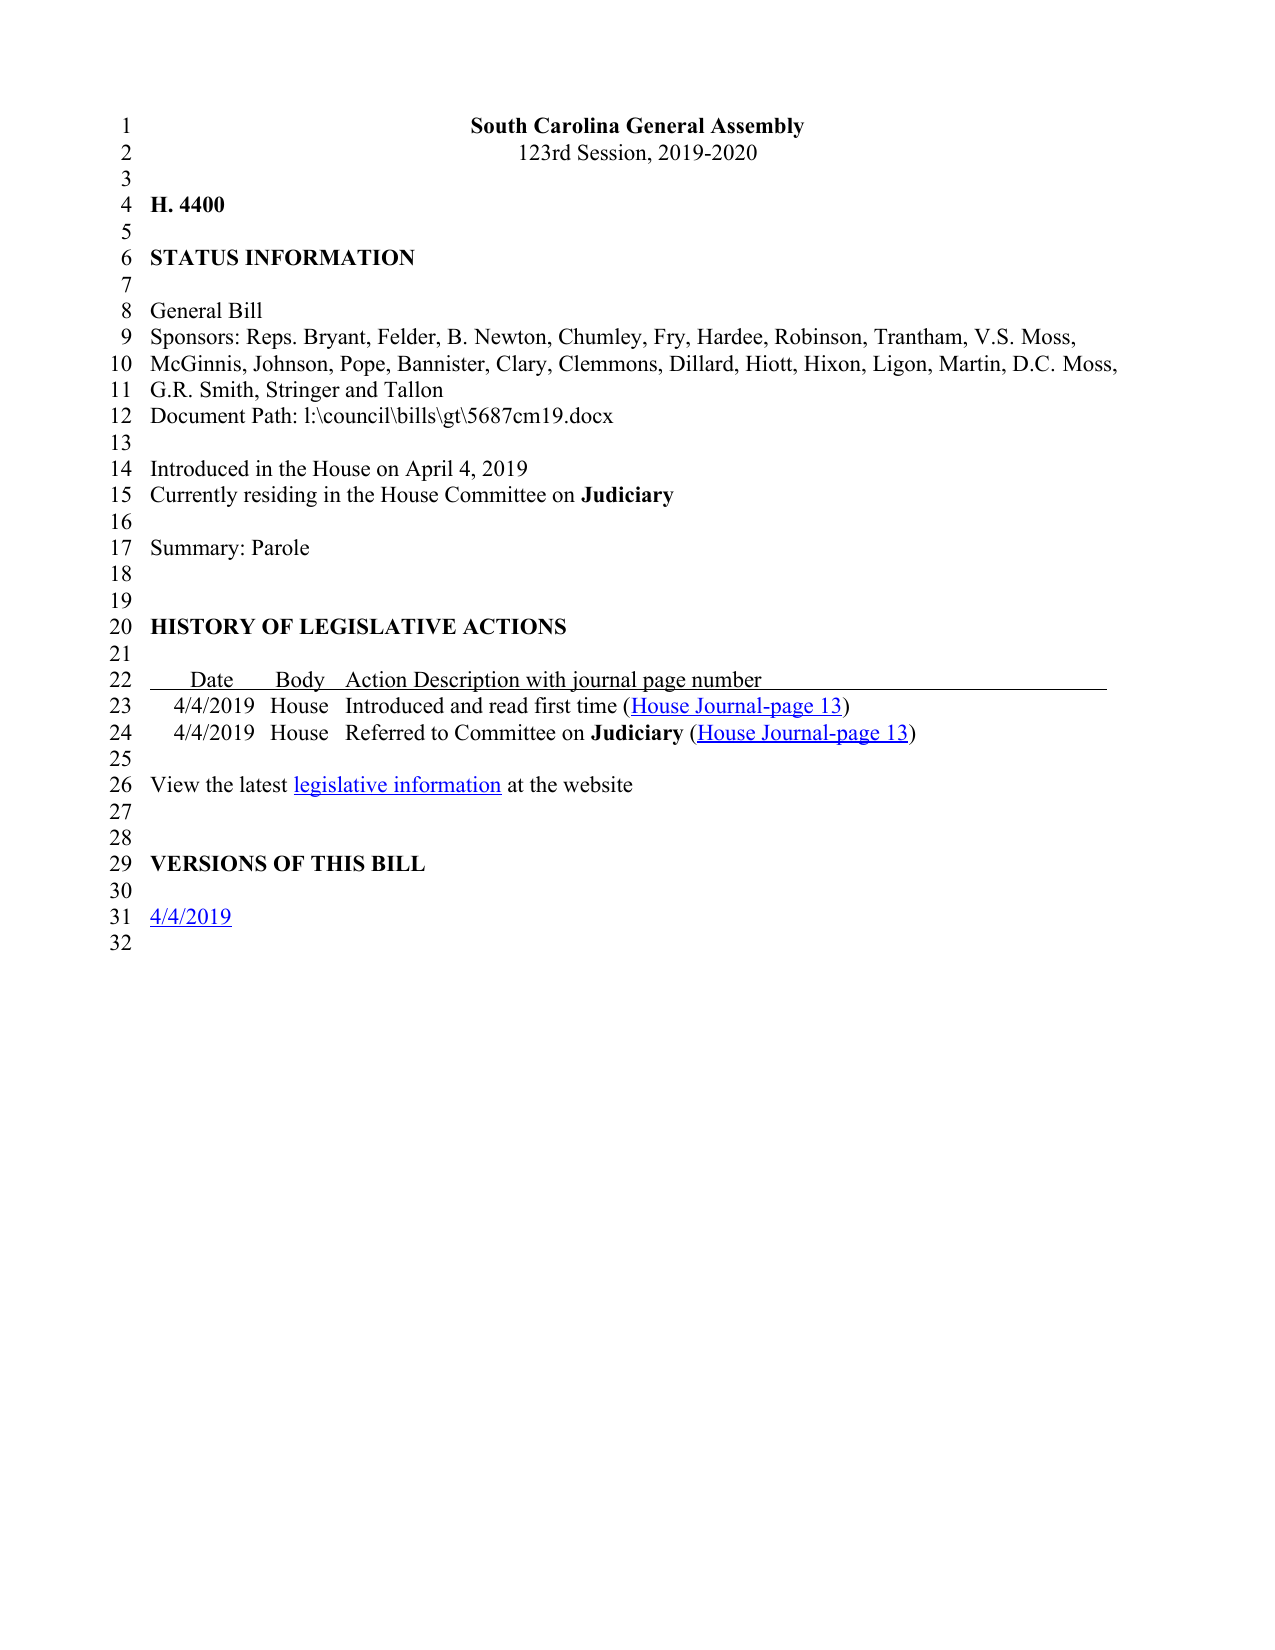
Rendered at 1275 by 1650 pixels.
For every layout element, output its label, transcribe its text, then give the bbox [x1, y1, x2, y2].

text Introduced in the House on April 4, 2019 [150, 455, 1125, 481]
text 4/4/2019 House Referred to Committee on Judiciary (House Journal-page 13) [150, 719, 1125, 745]
text 123rd Session, 2019-2020 [150, 139, 1125, 165]
text General Bill [150, 297, 1125, 323]
text 4/4/2019 House Introduced and read first time (House Journal-page 13) [150, 692, 1125, 719]
text VERSIONS OF THIS BILL [150, 850, 1125, 877]
text Summary: Parole [150, 534, 1125, 561]
text H. 4400 [150, 192, 1125, 218]
text Sponsors: Reps. Bryant, Felder, B. Newton, Chumley, Fry, Hardee, Robinson, Trantham, V.S. Moss, McGinnis, Johnson, Pope, Bannister, Clary, Clemmons, Dillard, Hiott, Hixon, Ligon, Martin, D.C. Moss, G.R. Smith, Stringer and Tallon [150, 323, 1125, 402]
text 4/4/2019 [150, 903, 1125, 929]
text South Carolina General Assembly [150, 112, 1125, 139]
text HISTORY OF LEGISLATIVE ACTIONS [150, 613, 1125, 639]
text Document Path: l:\council\bills\gt\5687cm19.docx [150, 402, 1125, 429]
text Currently residing in the House Committee on Judiciary [150, 481, 1125, 508]
text STATUS INFORMATION [150, 244, 1125, 271]
text Date Body Action Description with journal page number [150, 666, 1125, 692]
text View the latest legislative information at the website [150, 771, 1125, 798]
